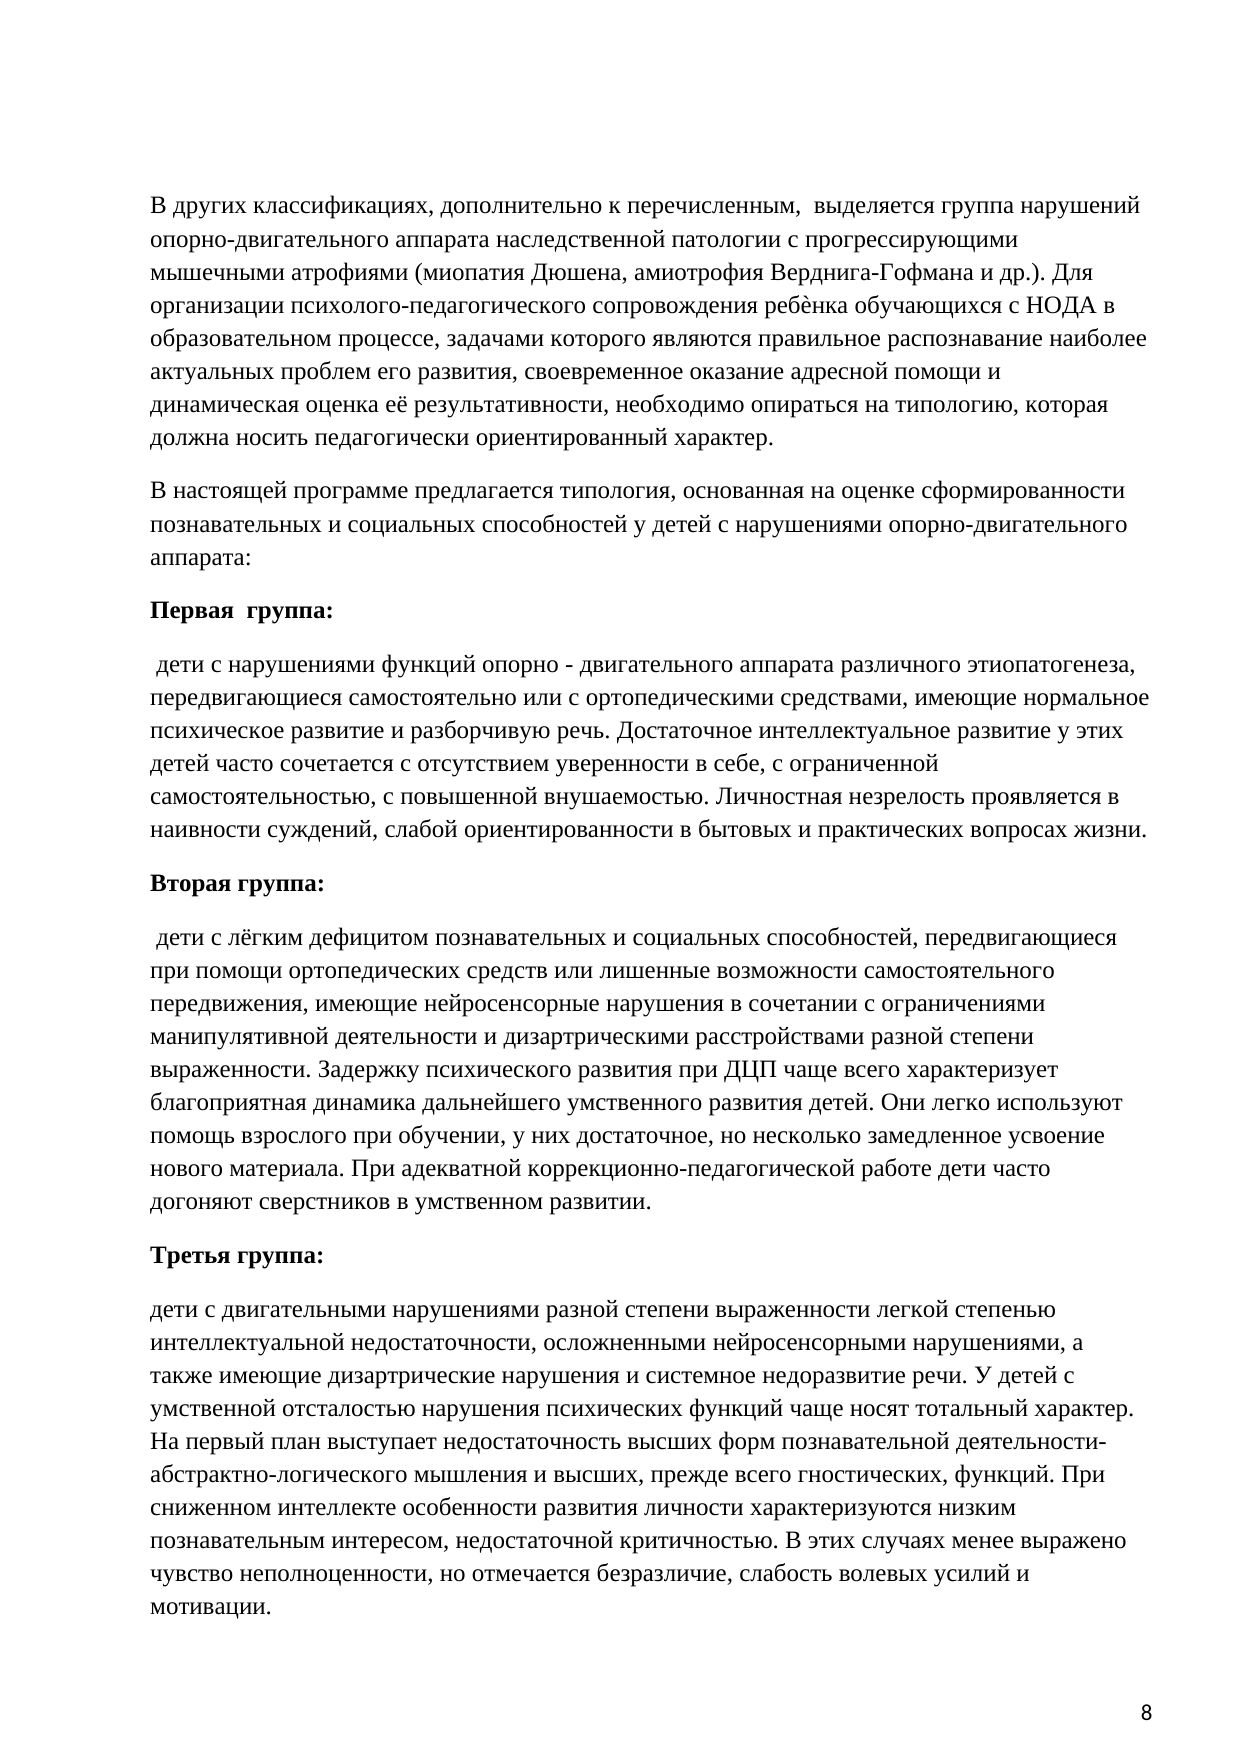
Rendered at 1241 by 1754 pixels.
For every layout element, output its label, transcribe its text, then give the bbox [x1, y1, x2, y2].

text Вторая группа: [150, 868, 1152, 897]
text В других классификациях, дополнительно к перечисленным, выделяется группа нарушений опорно-двигательного аппарата наследственной патологии с прогрессирующими мышечными атрофиями (миопатия Дюшена, амиотрофия Верднига-Гофмана и др.). Для организации психолого-педагогического сопровождения ребѐнка обучающихся с НОДА в образовательном процессе, задачами которого являются правильное распознавание наиболее актуальных проблем его развития, своевременное оказание адресной помощи и динамическая оценка её результативности, необходимо опираться на типологию, которая должна носить педагогически ориентированный характер. [150, 191, 1152, 451]
text дети с лёгким дефицитом познавательных и социальных способностей, передвигающиеся при помощи ортопедических средств или лишенные возможности самостоятельного передвижения, имеющие нейросенсорные нарушения в сочетании с ограничениями манипулятивной деятельности и дизартрическими расстройствами разной степени выраженности. Задержку психического развития при ДЦП чаще всего характеризует благоприятная динамика дальнейшего умственного развития детей. Они легко используют помощь взрослого при обучении, у них достаточное, но несколько замедленное усвоение нового материала. При адекватной коррекционно-педагогической работе дети часто догоняют сверстников в умственном развитии. [150, 922, 1152, 1215]
text дети с двигательными нарушениями разной степени выраженности легкой степенью интеллектуальной недостаточности, осложненными нейросенсорными нарушениями, а также имеющие дизартрические нарушения и системное недоразвитие речи. У детей с умственной отсталостью нарушения психических функций чаще носят тотальный характер. На первый план выступает недостаточность высших форм познавательной деятельности-абстрактно-логического мышления и высших, прежде всего гностических, функций. При сниженном интеллекте особенности развития личности характеризуются низким познавательным интересом, недостаточной критичностью. В этих случаях менее выражено чувство неполноценности, но отмечается безразличие, слабость волевых усилий и мотивации. [150, 1294, 1152, 1620]
text Первая группа: [150, 596, 1152, 624]
text Третья группа: [150, 1240, 1152, 1269]
text В настоящей программе предлагается типология, основанная на оценке сформированности познавательных и социальных способностей у детей с нарушениями опорно-двигательного аппарата: [150, 476, 1152, 570]
text дети с нарушениями функций опорно - двигательного аппарата различного этиопатогенеза, передвигающиеся самостоятельно или с ортопедическими средствами, имеющие нормальное психическое развитие и разборчивую речь. Достаточное интеллектуальное развитие у этих детей часто сочетается с отсутствием уверенности в себе, с ограниченной самостоятельностью, с повышенной внушаемостью. Личностная незрелость проявляется в наивности суждений, слабой ориентированности в бытовых и практических вопросах жизни. [150, 649, 1152, 843]
